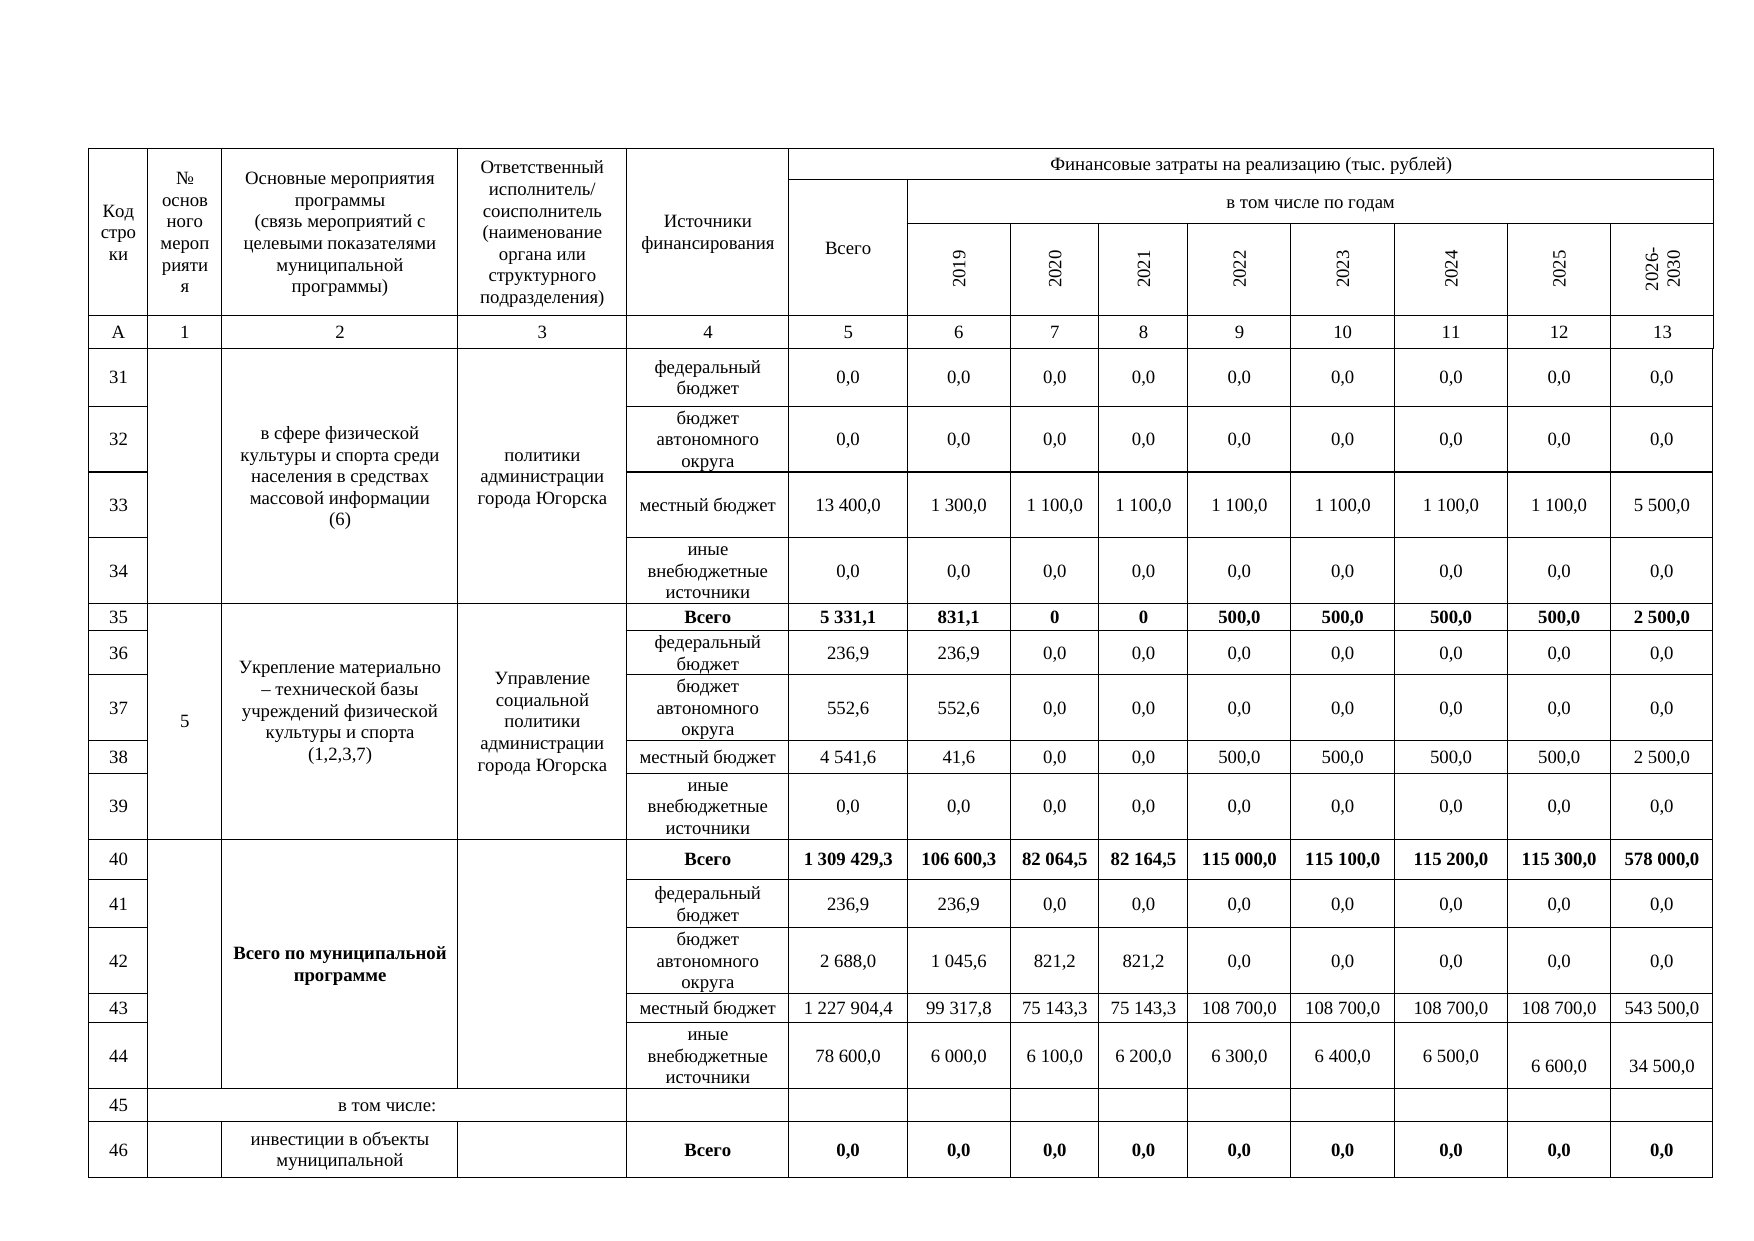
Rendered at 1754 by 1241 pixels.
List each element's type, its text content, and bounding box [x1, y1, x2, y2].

table_cell [627, 1089, 788, 1121]
table_cell 82 164,5 [1099, 840, 1187, 879]
table_cell 0,0 [1291, 774, 1394, 838]
table_cell 0 [1011, 604, 1098, 630]
table_cell инвестиции в объекты муниципальной собственности [222, 1122, 457, 1177]
table_cell 0,0 [1099, 774, 1187, 838]
table_cell 2023 [1291, 224, 1394, 315]
table_cell [908, 1089, 1010, 1121]
table_cell иные внебюджетные источники [627, 774, 788, 838]
table_cell 115 300,0 [1508, 840, 1610, 879]
table_cell 34 [89, 538, 147, 603]
table_cell 0,0 [1611, 675, 1712, 740]
table_cell 236,9 [789, 880, 907, 927]
table_cell Укрепление материально – технической базы учреждений физической культуры и спорта (1,2,3,7) [222, 604, 457, 838]
table_cell 500,0 [1291, 604, 1394, 630]
table_cell 0,0 [789, 407, 907, 471]
table_cell 2025 [1508, 224, 1610, 315]
table_cell Всего [627, 1122, 788, 1177]
table_cell 106 600,3 [908, 840, 1010, 879]
table_cell иные внебюджетные источники [627, 538, 788, 603]
table_cell 1 100,0 [1099, 473, 1187, 537]
table_cell 0,0 [1188, 407, 1290, 471]
table_cell 1 100,0 [1188, 473, 1290, 537]
table_cell 0,0 [1508, 928, 1610, 993]
table_cell 44 [89, 1023, 147, 1088]
table_cell 0,0 [1099, 880, 1187, 927]
table_cell 39 [89, 774, 147, 838]
table_cell 0,0 [1011, 538, 1098, 603]
table_cell 42 [89, 928, 147, 993]
table_cell 500,0 [1395, 741, 1507, 773]
table_cell 6 300,0 [1188, 1023, 1290, 1088]
table_cell 0,0 [1611, 774, 1712, 838]
table_cell 108 700,0 [1188, 994, 1290, 1022]
table_cell 36 [89, 631, 147, 674]
table_cell 75 143,3 [1099, 994, 1187, 1022]
table_cell в том числе: [148, 1089, 626, 1121]
table_cell 821,2 [1011, 928, 1098, 993]
table_cell 4 [627, 316, 788, 348]
table_cell 0,0 [1188, 880, 1290, 927]
table_cell [148, 1122, 221, 1177]
table_cell 0,0 [1011, 349, 1098, 406]
table_header Финансовые затраты на реализацию (тыс. рублей) [789, 149, 1713, 179]
table_cell 552,6 [908, 675, 1010, 740]
table_cell 0,0 [1395, 774, 1507, 838]
table_cell 0,0 [1291, 1122, 1394, 1177]
table_cell 4 [148, 349, 221, 603]
table_cell 0,0 [1011, 1122, 1098, 1177]
table_cell 236,9 [908, 631, 1010, 674]
table_cell 13 [1611, 316, 1713, 348]
table_header Основные мероприятия программы (связь мероприятий с целевыми показателями муниципальной программы) [222, 149, 457, 315]
table_cell 1 100,0 [1508, 473, 1610, 537]
table_cell 43 [89, 994, 147, 1022]
table_cell [1508, 1089, 1610, 1121]
table_cell 0,0 [1508, 1122, 1610, 1177]
table_cell 0,0 [1011, 741, 1098, 773]
table_cell 38 [89, 741, 147, 773]
table_cell 0,0 [1291, 928, 1394, 993]
table_cell 46 [89, 1122, 147, 1177]
table_cell местный бюджет [627, 741, 788, 773]
table_cell 500,0 [1188, 741, 1290, 773]
table_cell 236,9 [789, 631, 907, 674]
table_cell 0,0 [1611, 631, 1712, 674]
table_cell 552,6 [789, 675, 907, 740]
table_cell 12 [1508, 316, 1610, 348]
table_cell 11 [1395, 316, 1507, 348]
table_cell 2019 [908, 224, 1010, 315]
table_cell 9 [1188, 316, 1290, 348]
table_cell 10 [1291, 316, 1394, 348]
table_cell [789, 1089, 907, 1121]
table_cell 99 317,8 [908, 994, 1010, 1022]
table_header Источники финансирования [627, 149, 788, 315]
table_cell 0,0 [1188, 538, 1290, 603]
table_cell 6 200,0 [1099, 1023, 1187, 1088]
table_cell 578 000,0 [1611, 840, 1712, 879]
table_cell 0,0 [1188, 349, 1290, 406]
table_cell 2022 [1188, 224, 1290, 315]
table_cell 2026-2030 [1611, 224, 1713, 315]
table_cell Управление социальной политики администрации города Югорска [458, 349, 626, 603]
table_cell 0,0 [1508, 631, 1610, 674]
table_cell 5 [148, 604, 221, 838]
table_cell 500,0 [1291, 741, 1394, 773]
table_cell 1 100,0 [1011, 473, 1098, 537]
table_cell 37 [89, 675, 147, 740]
table_cell 2020 [1011, 224, 1098, 315]
table_cell 41,6 [908, 741, 1010, 773]
table_cell 5 500,0 [1611, 473, 1712, 537]
table_cell [1395, 1089, 1507, 1121]
table_cell Всего [627, 604, 788, 630]
table_cell 1 309 429,3 [789, 840, 907, 879]
table_cell 0,0 [1291, 631, 1394, 674]
table_cell 32 [89, 407, 147, 471]
table_cell 108 700,0 [1508, 994, 1610, 1022]
table_cell 0,0 [1011, 407, 1098, 471]
table_cell федеральный бюджет [627, 349, 788, 406]
table_cell 500,0 [1508, 741, 1610, 773]
table_cell 0,0 [1099, 1122, 1187, 1177]
table_cell местный бюджет [627, 473, 788, 537]
table_cell 236,9 [908, 880, 1010, 927]
table_cell 78 600,0 [789, 1023, 907, 1088]
table_cell 0,0 [1611, 538, 1712, 603]
table_cell 0,0 [1395, 675, 1507, 740]
table_cell 6 400,0 [1291, 1023, 1394, 1088]
table_cell 0,0 [1508, 407, 1610, 471]
table_cell 5 331,1 [789, 604, 907, 630]
table_cell 33 [89, 473, 147, 537]
table_cell 0,0 [1611, 880, 1712, 927]
table_cell 82 064,5 [1011, 840, 1098, 879]
table_cell 40 [89, 840, 147, 879]
table_cell 0,0 [1395, 407, 1507, 471]
table_header Ответственный исполнитель/ соисполнитель (наименование органа или структурного подразделения) [458, 149, 626, 315]
table_cell бюджет автономного округа [627, 675, 788, 740]
table_cell 2 [222, 316, 457, 348]
table_cell иные внебюджетные источники [627, 1023, 788, 1088]
table_cell 0,0 [1291, 675, 1394, 740]
table_cell 0,0 [908, 538, 1010, 603]
table_cell 0,0 [1011, 631, 1098, 674]
table_cell 0,0 [1508, 349, 1610, 406]
table_cell 115 200,0 [1395, 840, 1507, 879]
table_cell 41 [89, 880, 147, 927]
table_cell 115 100,0 [1291, 840, 1394, 879]
table_cell [1611, 1089, 1712, 1121]
table_cell 34 500,0 [1611, 1023, 1712, 1088]
table_cell [148, 840, 221, 1088]
table_cell 35 [89, 604, 147, 630]
table_cell 0,0 [789, 349, 907, 406]
table_cell 0,0 [1099, 675, 1187, 740]
table_cell [1099, 1089, 1187, 1121]
table_cell 4 541,6 [789, 741, 907, 773]
table_cell 2024 [1395, 224, 1507, 315]
table_cell 0,0 [1291, 538, 1394, 603]
table_cell [1291, 1089, 1394, 1121]
table_cell 0,0 [1395, 538, 1507, 603]
table_cell 2 688,0 [789, 928, 907, 993]
table_cell 75 143,3 [1011, 994, 1098, 1022]
table_cell [1011, 1089, 1098, 1121]
table_cell 0,0 [1011, 774, 1098, 838]
table_cell [458, 840, 626, 1088]
table_cell 6 100,0 [1011, 1023, 1098, 1088]
table_cell 0,0 [789, 1122, 907, 1177]
table_cell 2 500,0 [1611, 604, 1712, 630]
table_cell 0,0 [1508, 774, 1610, 838]
table_cell 108 700,0 [1291, 994, 1394, 1022]
table_cell бюджет автономного округа [627, 407, 788, 471]
table_cell 8 [1099, 316, 1187, 348]
table_cell 2021 [1099, 224, 1187, 315]
table_cell 13 400,0 [789, 473, 907, 537]
table_cell 543 500,0 [1611, 994, 1712, 1022]
table_cell Всего по муниципальной программе [222, 840, 457, 1088]
table_cell 0,0 [1099, 407, 1187, 471]
table_cell 0,0 [1508, 538, 1610, 603]
table_cell 0,0 [1395, 631, 1507, 674]
table_cell 0,0 [1395, 928, 1507, 993]
table_cell 2 500,0 [1611, 741, 1712, 773]
table_cell 45 [89, 1089, 147, 1121]
table_cell 0,0 [789, 774, 907, 838]
table_cell Всего [789, 180, 907, 315]
table_cell 0,0 [1291, 407, 1394, 471]
table_cell федеральный бюджет [627, 880, 788, 927]
table_cell 31 [89, 349, 147, 406]
table_cell 7 [1011, 316, 1098, 348]
table_cell 0,0 [1099, 538, 1187, 603]
table_header № основного мероприятия [148, 149, 221, 315]
table_cell 0,0 [1395, 1122, 1507, 1177]
table_cell 6 000,0 [908, 1023, 1010, 1088]
table_cell 0,0 [789, 538, 907, 603]
table_cell 0,0 [908, 774, 1010, 838]
table_cell 0,0 [908, 407, 1010, 471]
table_cell 0,0 [1611, 928, 1712, 993]
table_cell 0,0 [1188, 774, 1290, 838]
table_cell 0,0 [1611, 407, 1712, 471]
table_cell 0,0 [1099, 741, 1187, 773]
table_cell 831,1 [908, 604, 1010, 630]
table_cell 500,0 [1188, 604, 1290, 630]
table_cell федеральный бюджет [627, 631, 788, 674]
table_cell 0,0 [1188, 1122, 1290, 1177]
table_cell 1 100,0 [1291, 473, 1394, 537]
table_cell 0,0 [1188, 675, 1290, 740]
table_cell 0,0 [1011, 880, 1098, 927]
table_cell [458, 1122, 626, 1177]
table_cell 5 [789, 316, 907, 348]
table_cell Освещение мероприятий в сфере физической культуры и спорта среди населения в средствах массовой информации (6) [222, 349, 457, 603]
table_cell в том числе по годам [908, 180, 1713, 223]
table_cell 1 045,6 [908, 928, 1010, 993]
table_cell 0,0 [1611, 1122, 1712, 1177]
table_cell 0,0 [1611, 349, 1712, 406]
table_cell Всего [627, 840, 788, 879]
table_cell 500,0 [1395, 604, 1507, 630]
table_cell 0,0 [1099, 349, 1187, 406]
table_cell 821,2 [1099, 928, 1187, 993]
table_cell А [89, 316, 147, 348]
table_cell 1 300,0 [908, 473, 1010, 537]
table_cell 0,0 [1291, 880, 1394, 927]
table_cell 500,0 [1508, 604, 1610, 630]
table_cell 0,0 [1395, 880, 1507, 927]
table_cell 0,0 [1011, 675, 1098, 740]
table_cell 1 227 904,4 [789, 994, 907, 1022]
table_cell 0,0 [1188, 928, 1290, 993]
table_cell местный бюджет [627, 994, 788, 1022]
table_cell 3 [458, 316, 626, 348]
table_header Код строки [89, 149, 147, 315]
table_cell 0,0 [1395, 349, 1507, 406]
table_cell 1 [148, 316, 221, 348]
table_cell 0,0 [1508, 675, 1610, 740]
table_cell Управление социальной политики администрации города Югорска [458, 604, 626, 838]
table_cell 6 500,0 [1395, 1023, 1507, 1088]
table_cell 0,0 [1291, 349, 1394, 406]
table_cell 6 600,0 [1508, 1023, 1610, 1088]
table_cell 0,0 [1099, 631, 1187, 674]
table_cell 0,0 [908, 1122, 1010, 1177]
table_cell 115 000,0 [1188, 840, 1290, 879]
table_cell бюджет автономного округа [627, 928, 788, 993]
table_cell 0,0 [1508, 880, 1610, 927]
table_cell 1 100,0 [1395, 473, 1507, 537]
table_cell 6 [908, 316, 1010, 348]
table_cell 108 700,0 [1395, 994, 1507, 1022]
table_cell 0,0 [1188, 631, 1290, 674]
table_cell 0 [1099, 604, 1187, 630]
table_cell [1188, 1089, 1290, 1121]
table_cell 0,0 [908, 349, 1010, 406]
